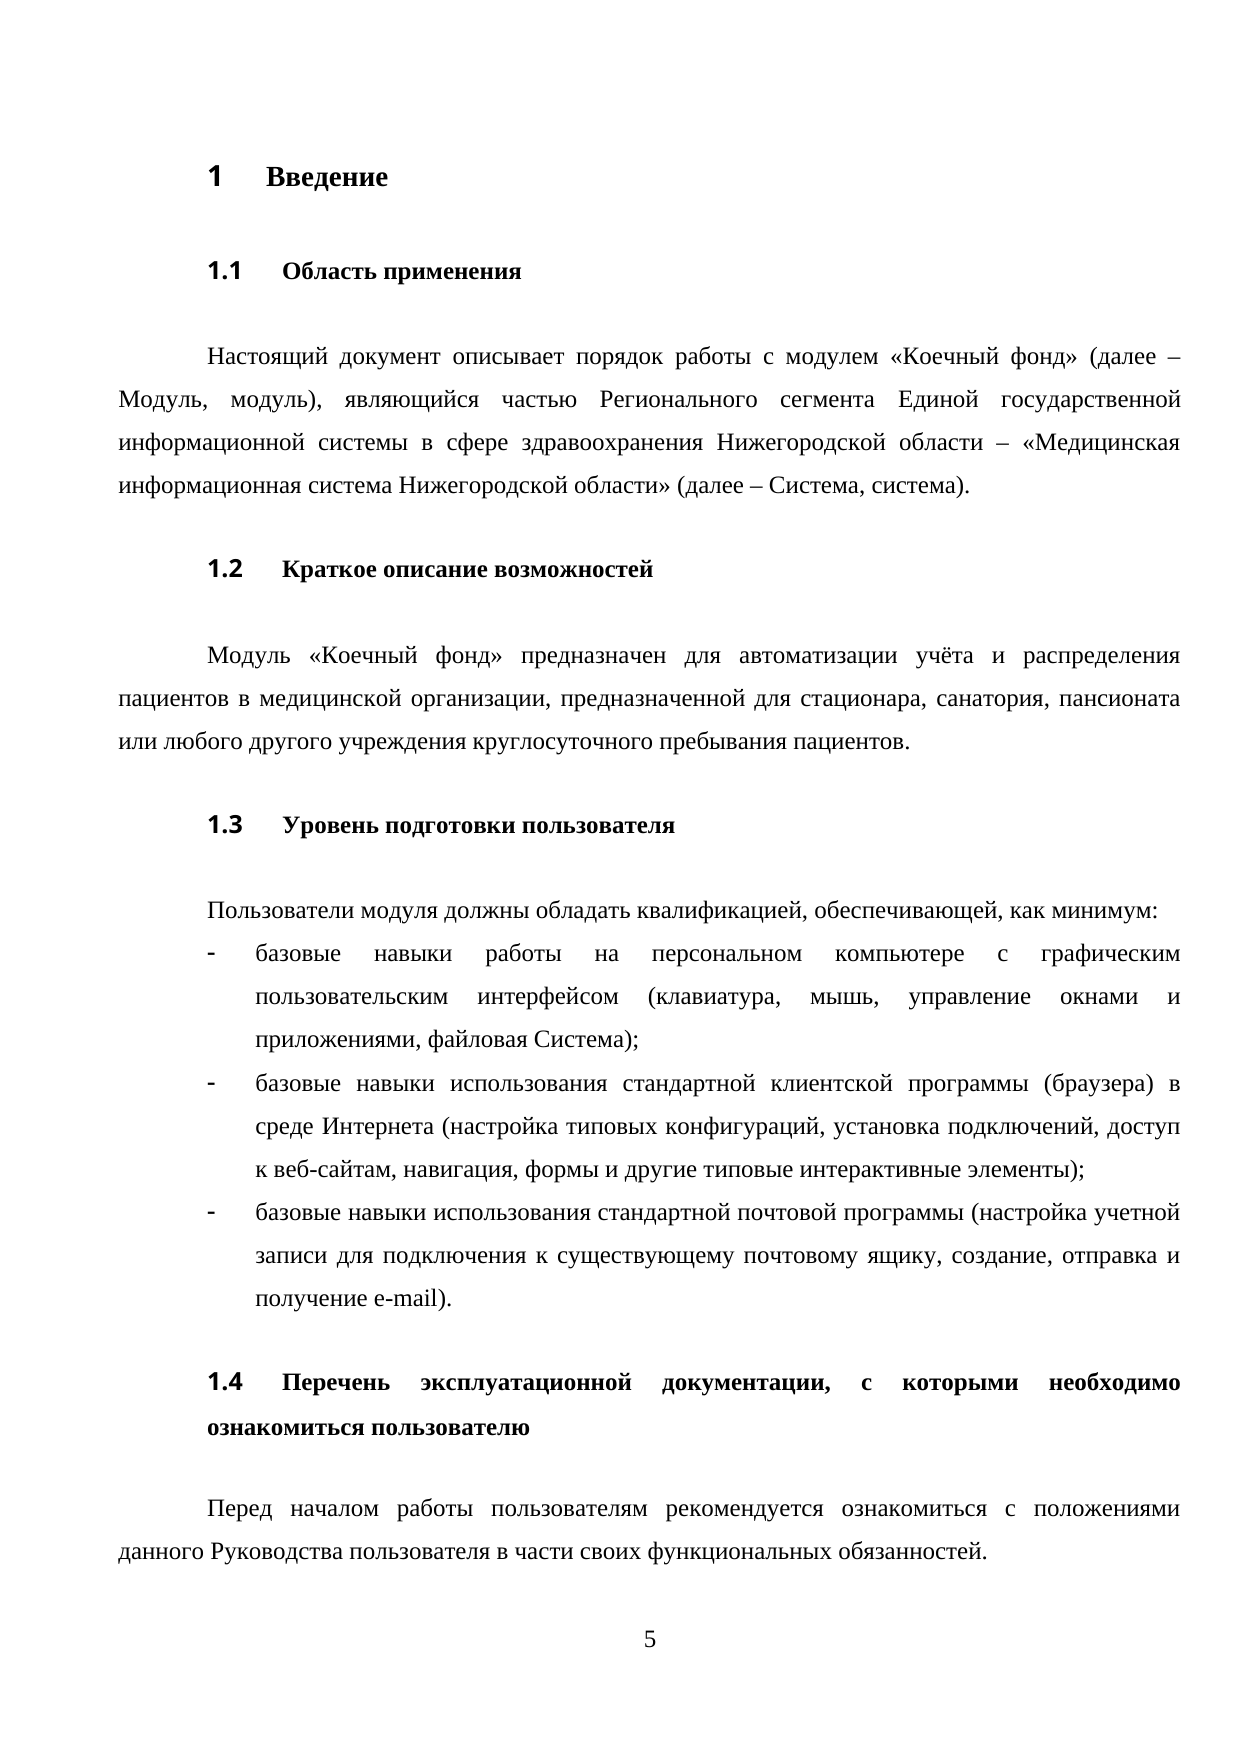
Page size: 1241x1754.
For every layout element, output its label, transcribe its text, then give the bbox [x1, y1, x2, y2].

list базовые навыки использования стандартной клиентской программы (браузера) в среде Интернета (настройка типовых конфигураций, установка подключений, доступ к веб-сайтам, навигация, формы и другие типовые интерактивные элементы); [207, 1068, 1181, 1183]
subtitle Перечень эксплуатационной документации, с которыми необходимо ознакомиться пользователю [207, 1364, 1181, 1441]
subtitle Краткое описание возможностей [207, 551, 1181, 585]
text Модуль «Коечный фонд» предназначен для автоматизации учёта и распределения пациентов в медицинской организации, предназначенной для стационара, санатория, пансионата или любого другого учреждения круглосуточного пребывания пациентов. [118, 640, 1181, 755]
text Настоящий документ описывает порядок работы с модулем «Коечный фонд» (далее – Модуль, модуль), являющийся частью Регионального сегмента Единой государственной информационной системы в сфере здравоохранения Нижегородской области – «Медицинская информационная система Нижегородской области» (далее – Система, система). [118, 341, 1181, 499]
subtitle Область применения [207, 253, 1181, 287]
subtitle Введение [207, 156, 1181, 195]
list базовые навыки использования стандартной почтовой программы (настройка учетной записи для подключения к существующему почтовому ящику, создание, отправка и получение e-mail). [207, 1197, 1181, 1312]
list базовые навыки работы на персональном компьютере с графическим пользовательским интерфейсом (клавиатура, мышь, управление окнами и приложениями, файловая Система); [207, 938, 1181, 1053]
text Перед началом работы пользователям рекомендуется ознакомиться с положениями данного Руководства пользователя в части своих функциональных обязанностей. [118, 1493, 1181, 1565]
subtitle Уровень подготовки пользователя [207, 807, 1181, 841]
text Пользователи модуля должны обладать квалификацией, обеспечивающей, как минимум: [118, 895, 1181, 924]
